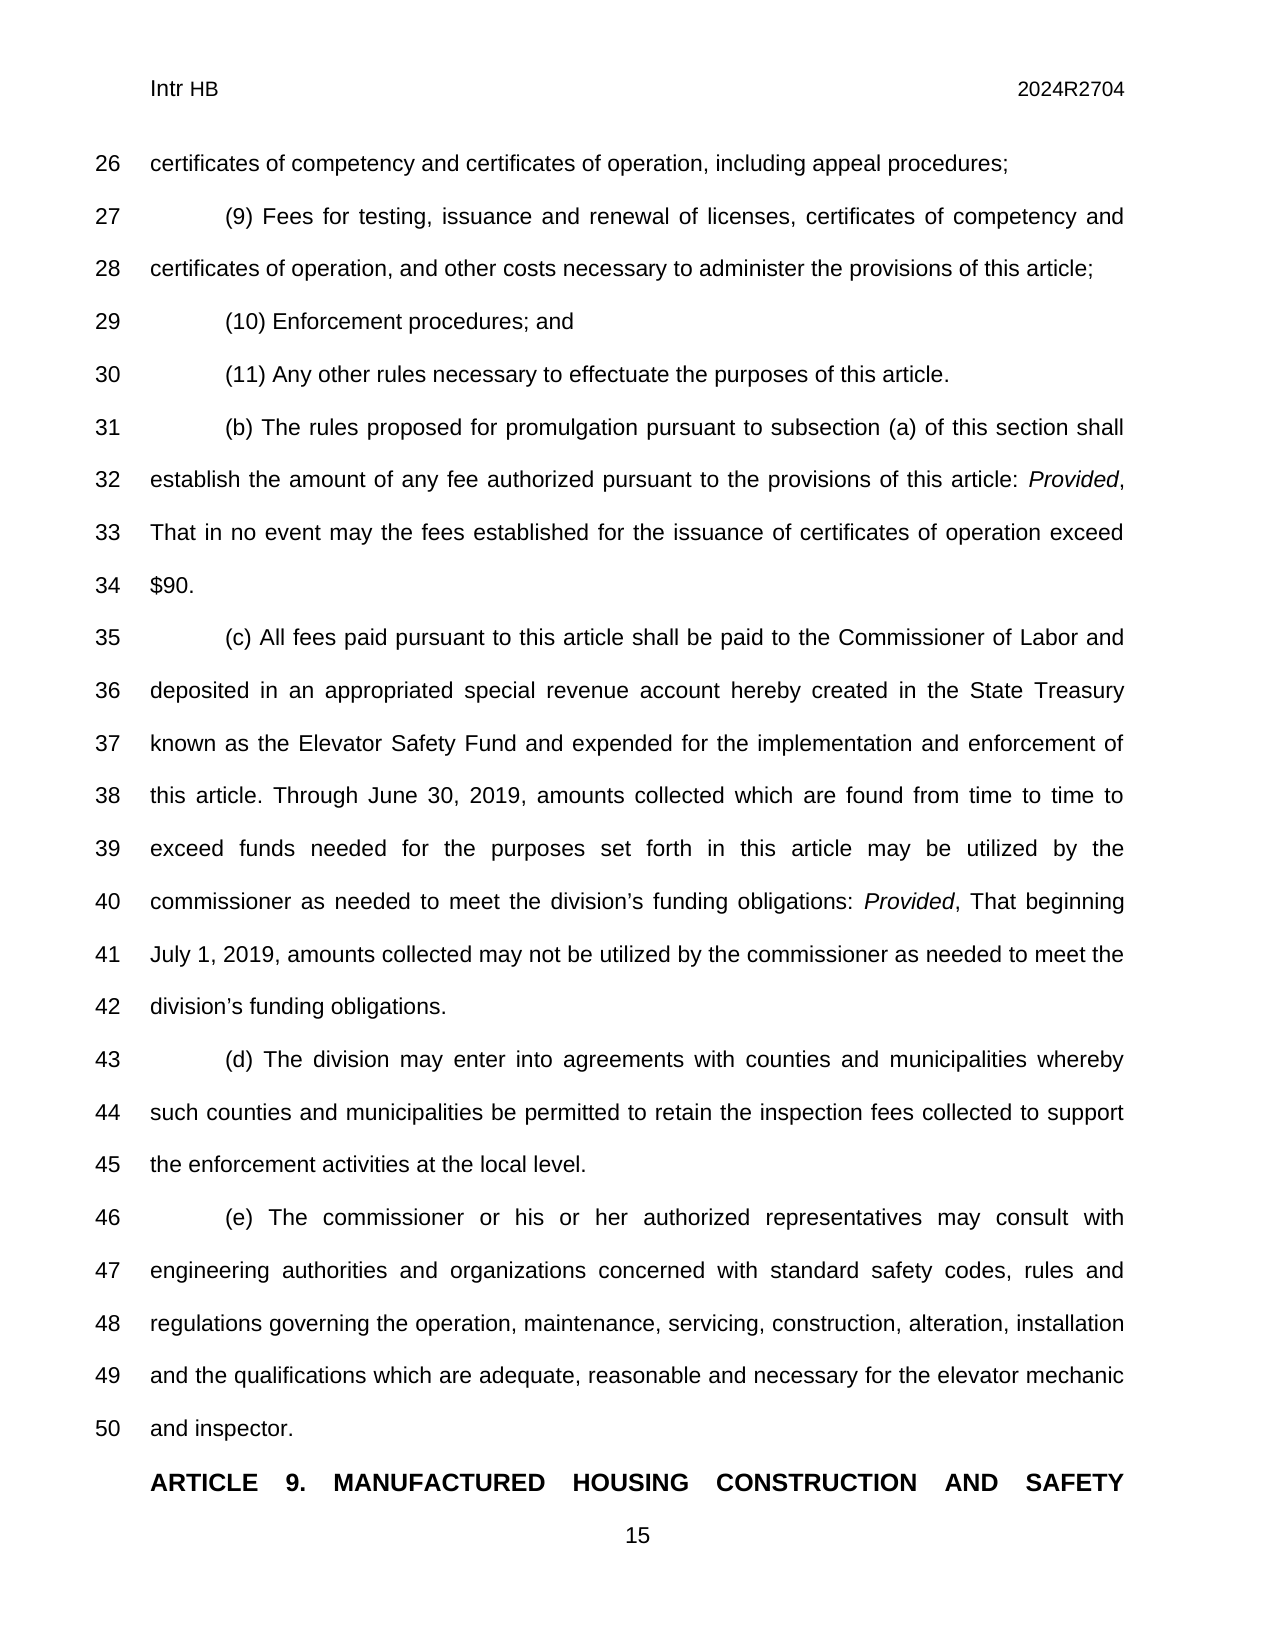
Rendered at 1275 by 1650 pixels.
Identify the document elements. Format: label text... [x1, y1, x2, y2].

text (e) The commissioner or his or her authorized representatives may consult with engineering authorities and organizations concerned with standard safety codes, rules and regulations governing the operation, maintenance, servicing, construction, alteration, installation and the qualifications which are adequate, reasonable and necessary for the elevator mechanic and inspector. [150, 1204, 1125, 1441]
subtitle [150, 1468, 1125, 1496]
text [150, 150, 1125, 176]
text (11) Any other rules necessary to effectuate the purposes of this article. [150, 361, 1125, 387]
text (c) All fees paid pursuant to this article shall be paid to the Commissioner of Labor and deposited in an appropriated special revenue account hereby created in the State Treasury known as the Elevator Safety Fund and expended for the implementation and enforcement of this article. Through June 30, 2019, amounts collected which are found from time to time to exceed funds needed for the purposes set forth in this article may be utilized by the commissioner as needed to meet the division’s funding obligations: Provided, That beginning July 1, 2019, amounts collected may not be utilized by the commissioner as needed to meet the division’s funding obligations. [150, 624, 1125, 1020]
text (b) The rules proposed for promulgation pursuant to subsection (a) of this section shall establish the amount of any fee authorized pursuant to the provisions of this article: Provided, That in no event may the fees established for the issuance of certificates of operation exceed $90. [150, 413, 1125, 598]
text (d) The division may enter into agreements with counties and municipalities whereby such counties and municipalities be permitted to retain the inspection fees collected to support the enforcement activities at the local level. [150, 1046, 1125, 1178]
text (9) Fees for testing, issuance and renewal of licenses, certificates of competency and certificates of operation, and other costs necessary to administer the provisions of this article; [150, 203, 1125, 282]
text (10) Enforcement procedures; and [150, 308, 1125, 334]
